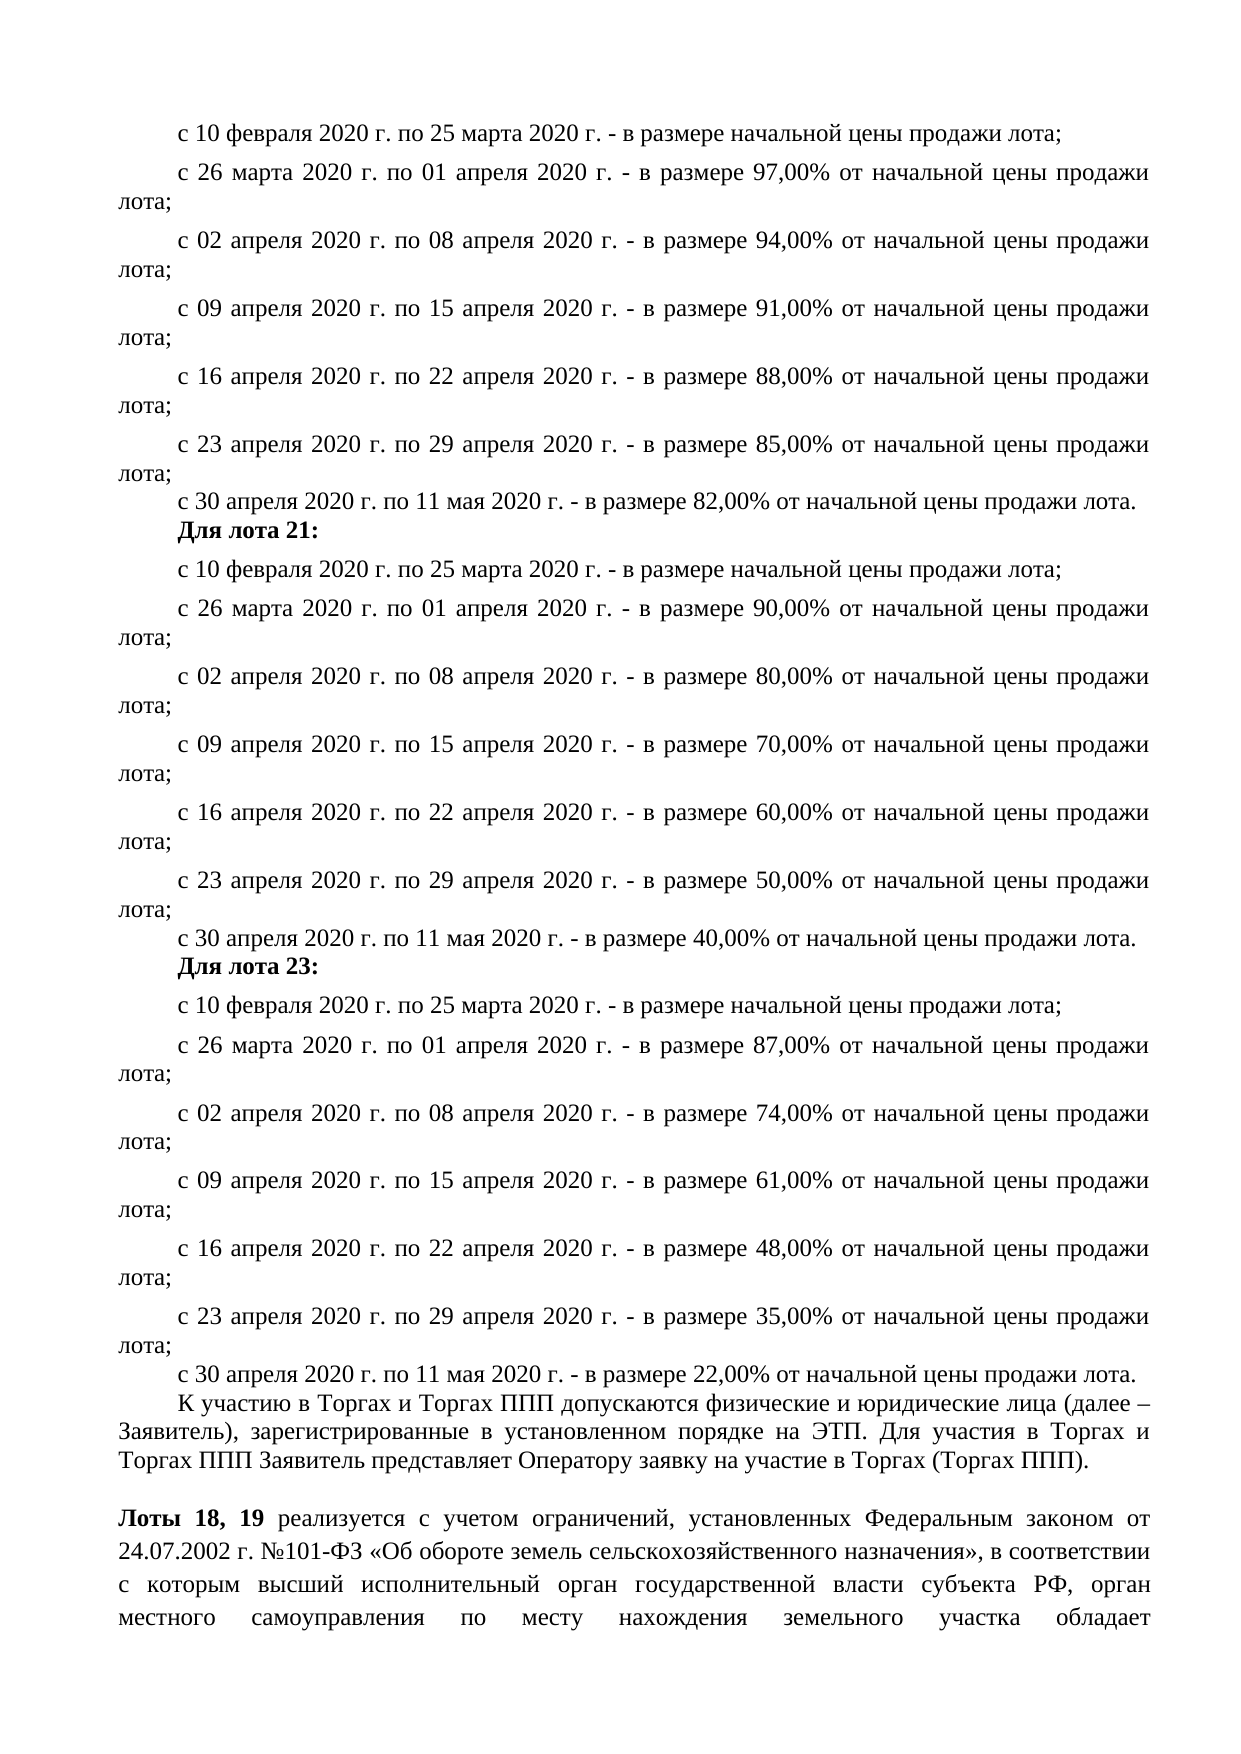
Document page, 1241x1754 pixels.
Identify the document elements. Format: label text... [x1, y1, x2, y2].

text с 23 апреля 2020 г. по 29 апреля 2020 г. - в размере 35,00% от начальной цены продажи лота; [118, 1301, 1151, 1359]
text с 16 апреля 2020 г. по 22 апреля 2020 г. - в размере 88,00% от начальной цены продажи лота; [118, 361, 1151, 418]
text с 09 апреля 2020 г. по 15 апреля 2020 г. - в размере 70,00% от начальной цены продажи лота; [118, 729, 1151, 787]
text с 02 апреля 2020 г. по 08 апреля 2020 г. - в размере 74,00% от начальной цены продажи лота; [118, 1098, 1151, 1155]
text с 30 апреля 2020 г. по 11 мая 2020 г. - в размере 82,00% от начальной цены продажи лота. [118, 486, 1151, 515]
text с 16 апреля 2020 г. по 22 апреля 2020 г. - в размере 60,00% от начальной цены продажи лота; [118, 797, 1151, 855]
text с 02 апреля 2020 г. по 08 апреля 2020 г. - в размере 94,00% от начальной цены продажи лота; [118, 225, 1151, 283]
text с 09 апреля 2020 г. по 15 апреля 2020 г. - в размере 61,00% от начальной цены продажи лота; [118, 1166, 1151, 1223]
text с 10 февраля 2020 г. по 25 марта 2020 г. - в размере начальной цены продажи лота; [118, 118, 1151, 147]
text Для лота 23: [118, 951, 1151, 980]
text с 23 апреля 2020 г. по 29 апреля 2020 г. - в размере 50,00% от начальной цены продажи лота; [118, 865, 1151, 923]
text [118, 1503, 1151, 1631]
text с 30 апреля 2020 г. по 11 мая 2020 г. - в размере 22,00% от начальной цены продажи лота. [118, 1359, 1151, 1388]
text К участию в Торгах и Торгах ППП допускаются физические и юридические лица (далее – Заявитель), зарегистрированные в установленном порядке на ЭТП. Для участия в Торгах и Торгах ППП Заявитель представляет Оператору заявку на участие в Торгах (Торгах ППП). [118, 1388, 1151, 1474]
text с 26 марта 2020 г. по 01 апреля 2020 г. - в размере 97,00% от начальной цены продажи лота; [118, 157, 1151, 215]
text с 26 марта 2020 г. по 01 апреля 2020 г. - в размере 90,00% от начальной цены продажи лота; [118, 593, 1151, 651]
text с 02 апреля 2020 г. по 08 апреля 2020 г. - в размере 80,00% от начальной цены продажи лота; [118, 661, 1151, 719]
text с 30 апреля 2020 г. по 11 мая 2020 г. - в размере 40,00% от начальной цены продажи лота. [118, 923, 1151, 951]
text с 23 апреля 2020 г. по 29 апреля 2020 г. - в размере 85,00% от начальной цены продажи лота; [118, 429, 1151, 486]
text с 10 февраля 2020 г. по 25 марта 2020 г. - в размере начальной цены продажи лота; [118, 554, 1151, 583]
text с 09 апреля 2020 г. по 15 апреля 2020 г. - в размере 91,00% от начальной цены продажи лота; [118, 293, 1151, 351]
text Для лота 21: [118, 515, 1151, 544]
text с 10 февраля 2020 г. по 25 марта 2020 г. - в размере начальной цены продажи лота; [118, 991, 1151, 1019]
text с 26 марта 2020 г. по 01 апреля 2020 г. - в размере 87,00% от начальной цены продажи лота; [118, 1030, 1151, 1087]
text с 16 апреля 2020 г. по 22 апреля 2020 г. - в размере 48,00% от начальной цены продажи лота; [118, 1233, 1151, 1291]
